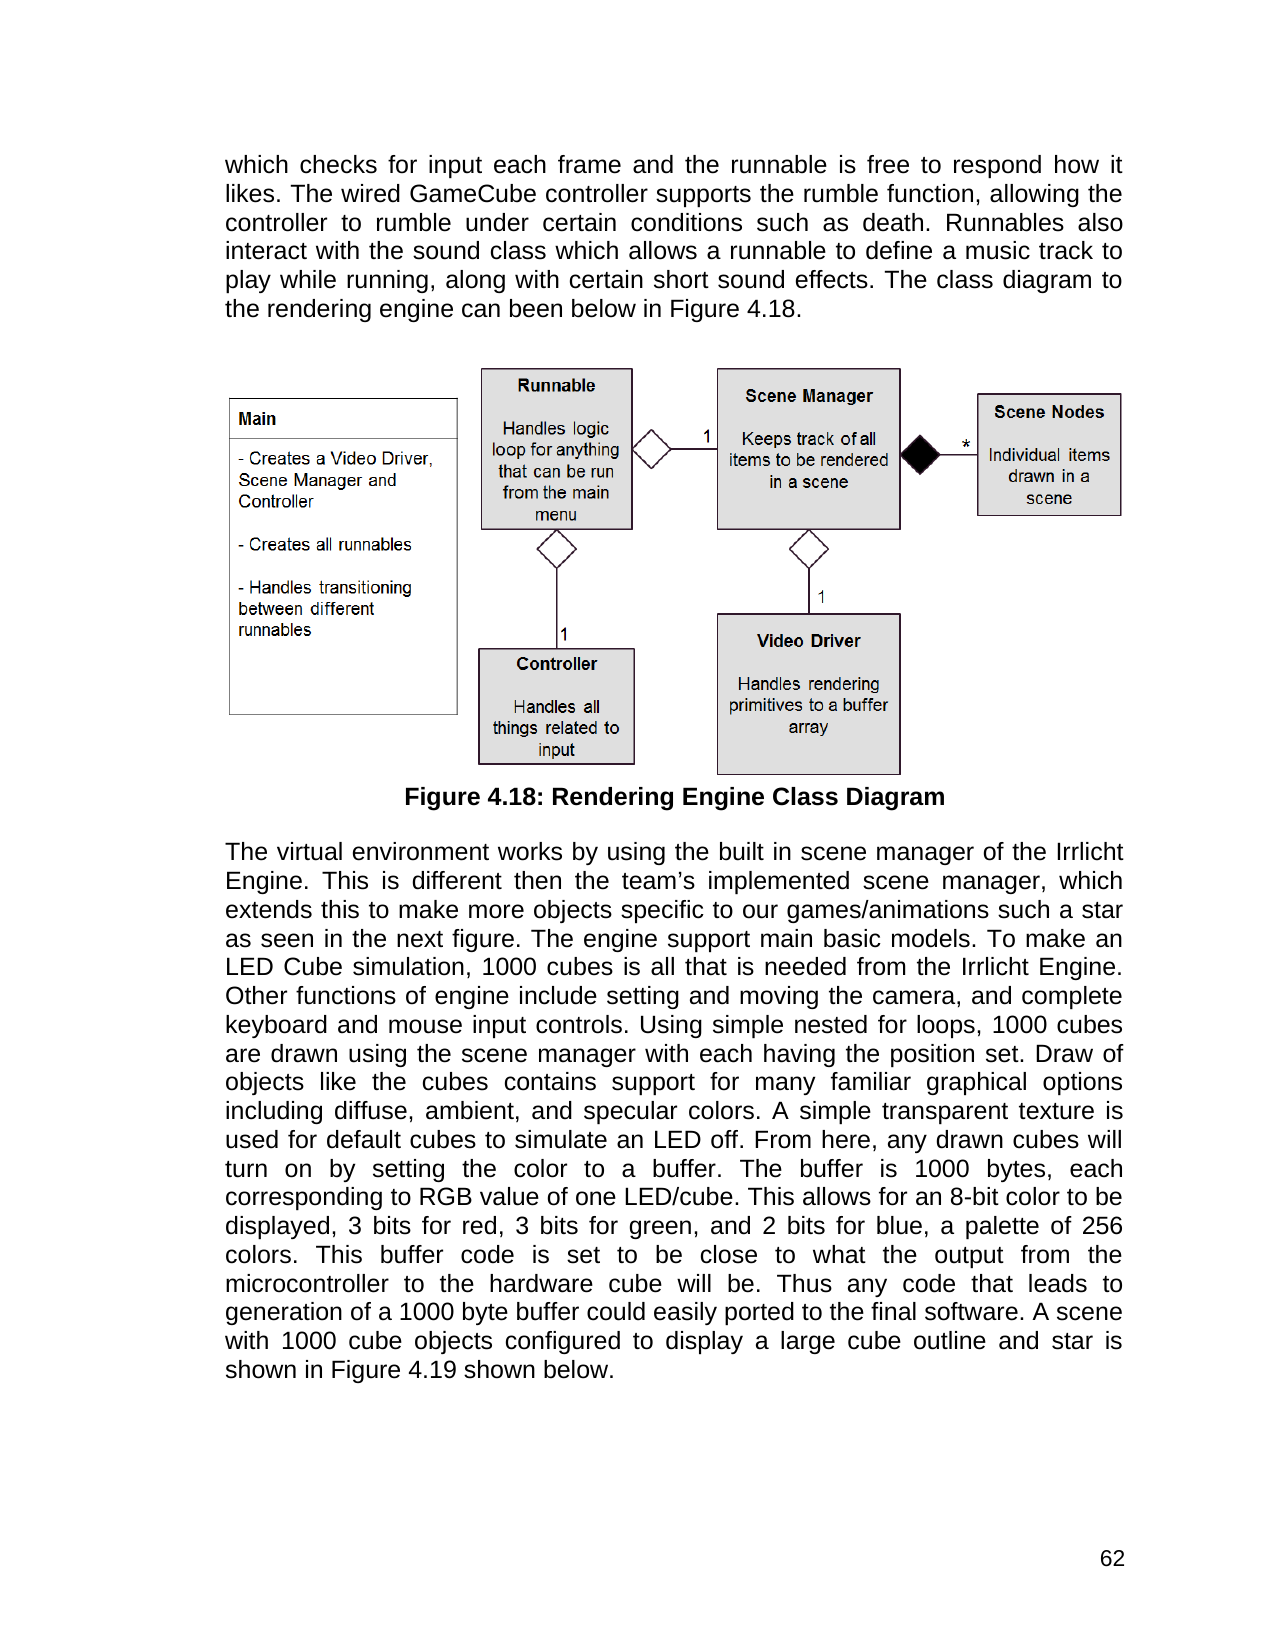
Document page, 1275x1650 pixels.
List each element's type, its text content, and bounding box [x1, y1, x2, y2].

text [225, 150, 1125, 322]
picture [225, 348, 1125, 783]
text The virtual environment works by using the built in scene manager of the Irrlicht Engine. This is different then the team’s implemented scene manager, which extends this to make more objects specific to our games/animations such a star as seen in the next figure. The engine support main basic models. To make an LED Cube simulation, 1000 cubes is all that is needed from the Irrlicht Engine. Other functions of engine include setting and moving the camera, and complete keyboard and mouse input controls. Using simple nested for loops, 1000 cubes are drawn using the scene manager with each having the position set. Draw of objects like the cubes contains support for many familiar graphical options including diffuse, ambient, and specular colors. A simple transparent texture is used for default cubes to simulate an LED off. From here, any drawn cubes will turn on by setting the color to a buffer. The buffer is 1000 bytes, each corresponding to RGB value of one LED/cube. This allows for an 8-bit color to be displayed, 3 bits for red, 3 bits for green, and 2 bits for blue, a palette of 256 colors. This buffer code is set to be close to what the output from the microcontroller to the hardware cube will be. Thus any code that leads to generation of a 1000 byte buffer could easily ported to the final software. A scene with 1000 cube objects configured to display a large cube outline and star is shown in Figure 4.19 shown below. [225, 837, 1125, 1383]
text Figure 4.18: Rendering Engine Class Diagram [225, 783, 1125, 811]
